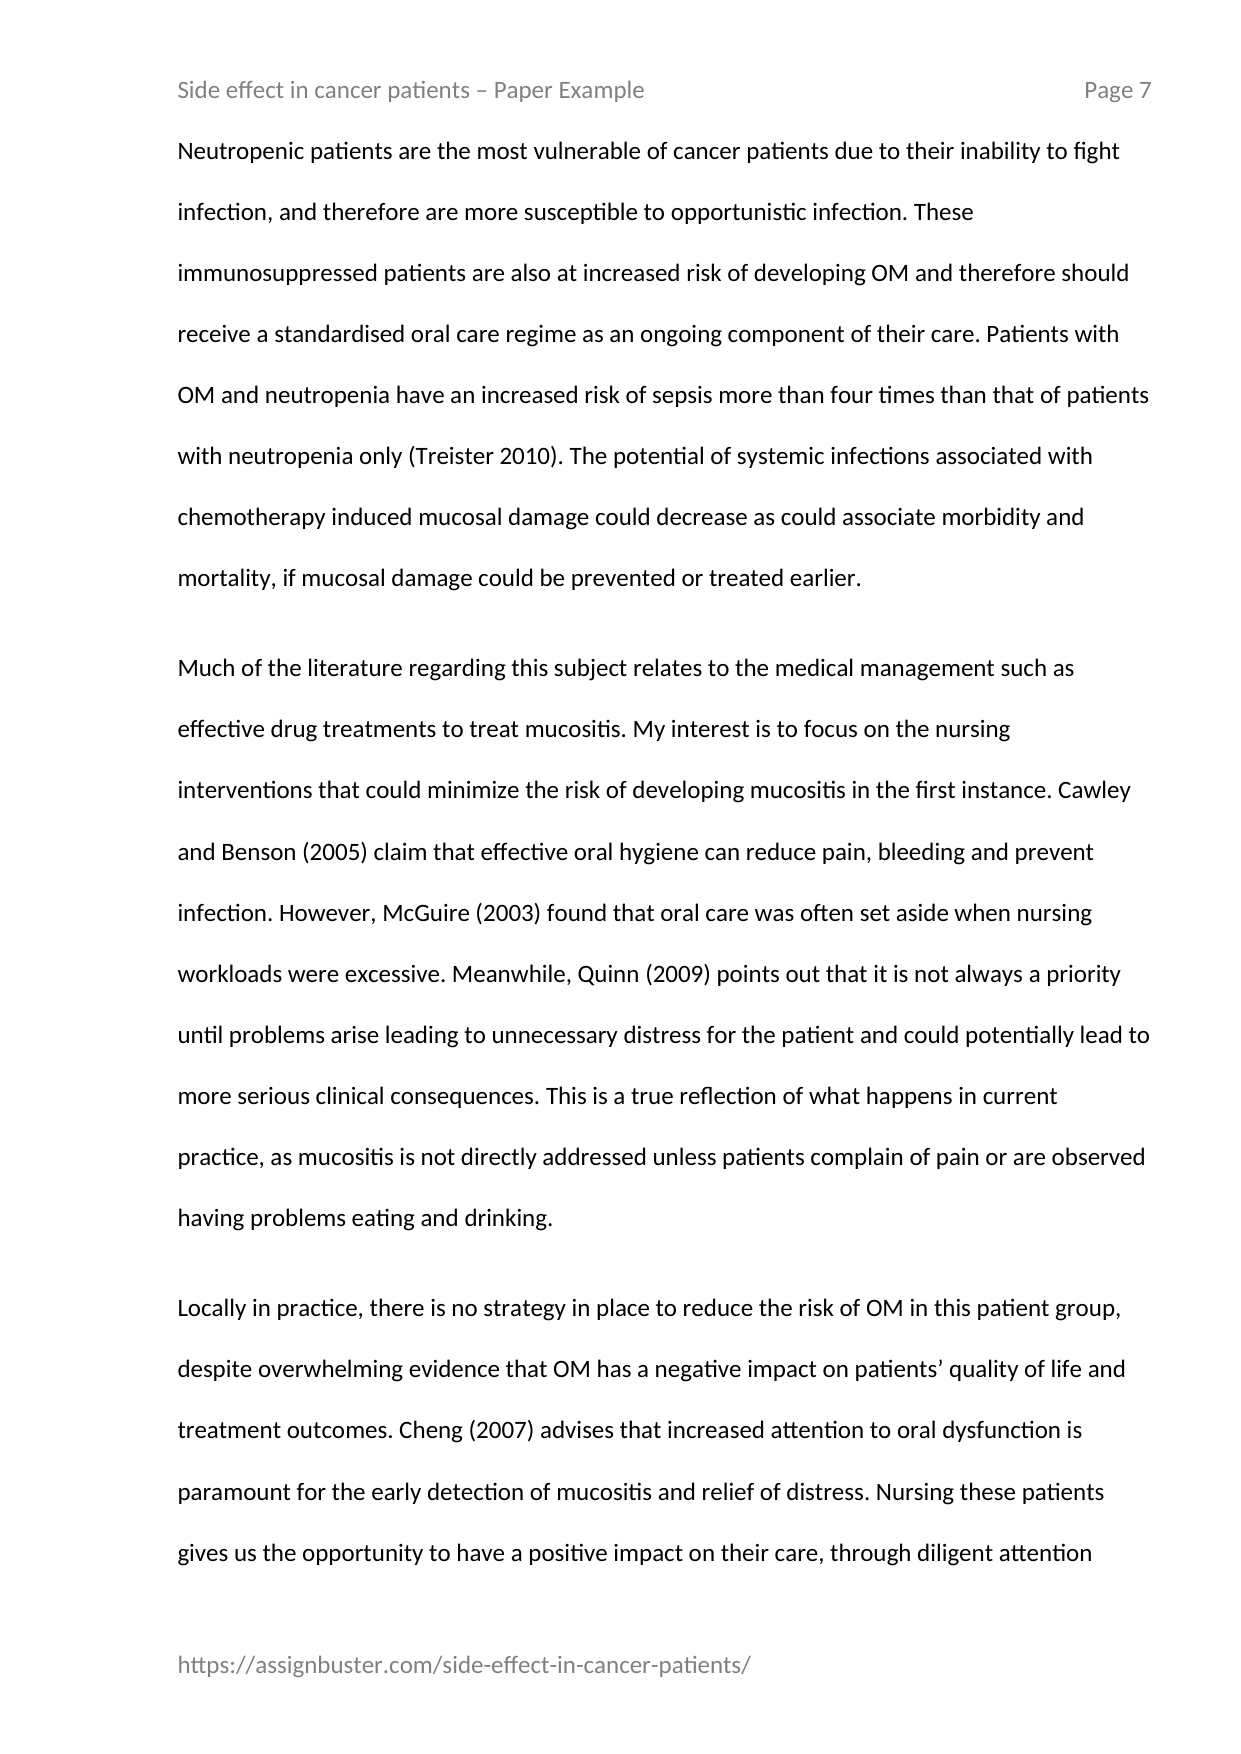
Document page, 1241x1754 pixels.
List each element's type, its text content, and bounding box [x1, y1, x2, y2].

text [177, 1292, 1152, 1567]
text Much of the literature regarding this subject relates to the medical management such as effective drug treatments to treat mucositis. My interest is to focus on the nursing interventions that could minimize the risk of developing mucositis in the first instance. Cawley and Benson (2005) claim that effective oral hygiene can reduce pain, bleeding and prevent infection. However, McGuire (2003) found that oral care was often set aside when nursing workloads were excessive. Meanwhile, Quinn (2009) points out that it is not always a priority until problems arise leading to unnecessary distress for the patient and could potentially lead to more serious clinical consequences. This is a true reflection of what happens in current practice, as mucositis is not directly addressed unless patients complain of pain or are observed having problems eating and drinking. [177, 653, 1152, 1232]
text Neutropenic patients are the most vulnerable of cancer patients due to their inability to fight infection, and therefore are more susceptible to opportunistic infection. These immunosuppressed patients are also at increased risk of developing OM and therefore should receive a standardised oral care regime as an ongoing component of their care. Patients with OM and neutropenia have an increased risk of sepsis more than four times than that of patients with neutropenia only (Treister 2010). The potential of systemic infections associated with chemotherapy induced mucosal damage could decrease as could associate morbidity and mortality, if mucosal damage could be prevented or treated earlier. [177, 135, 1152, 593]
